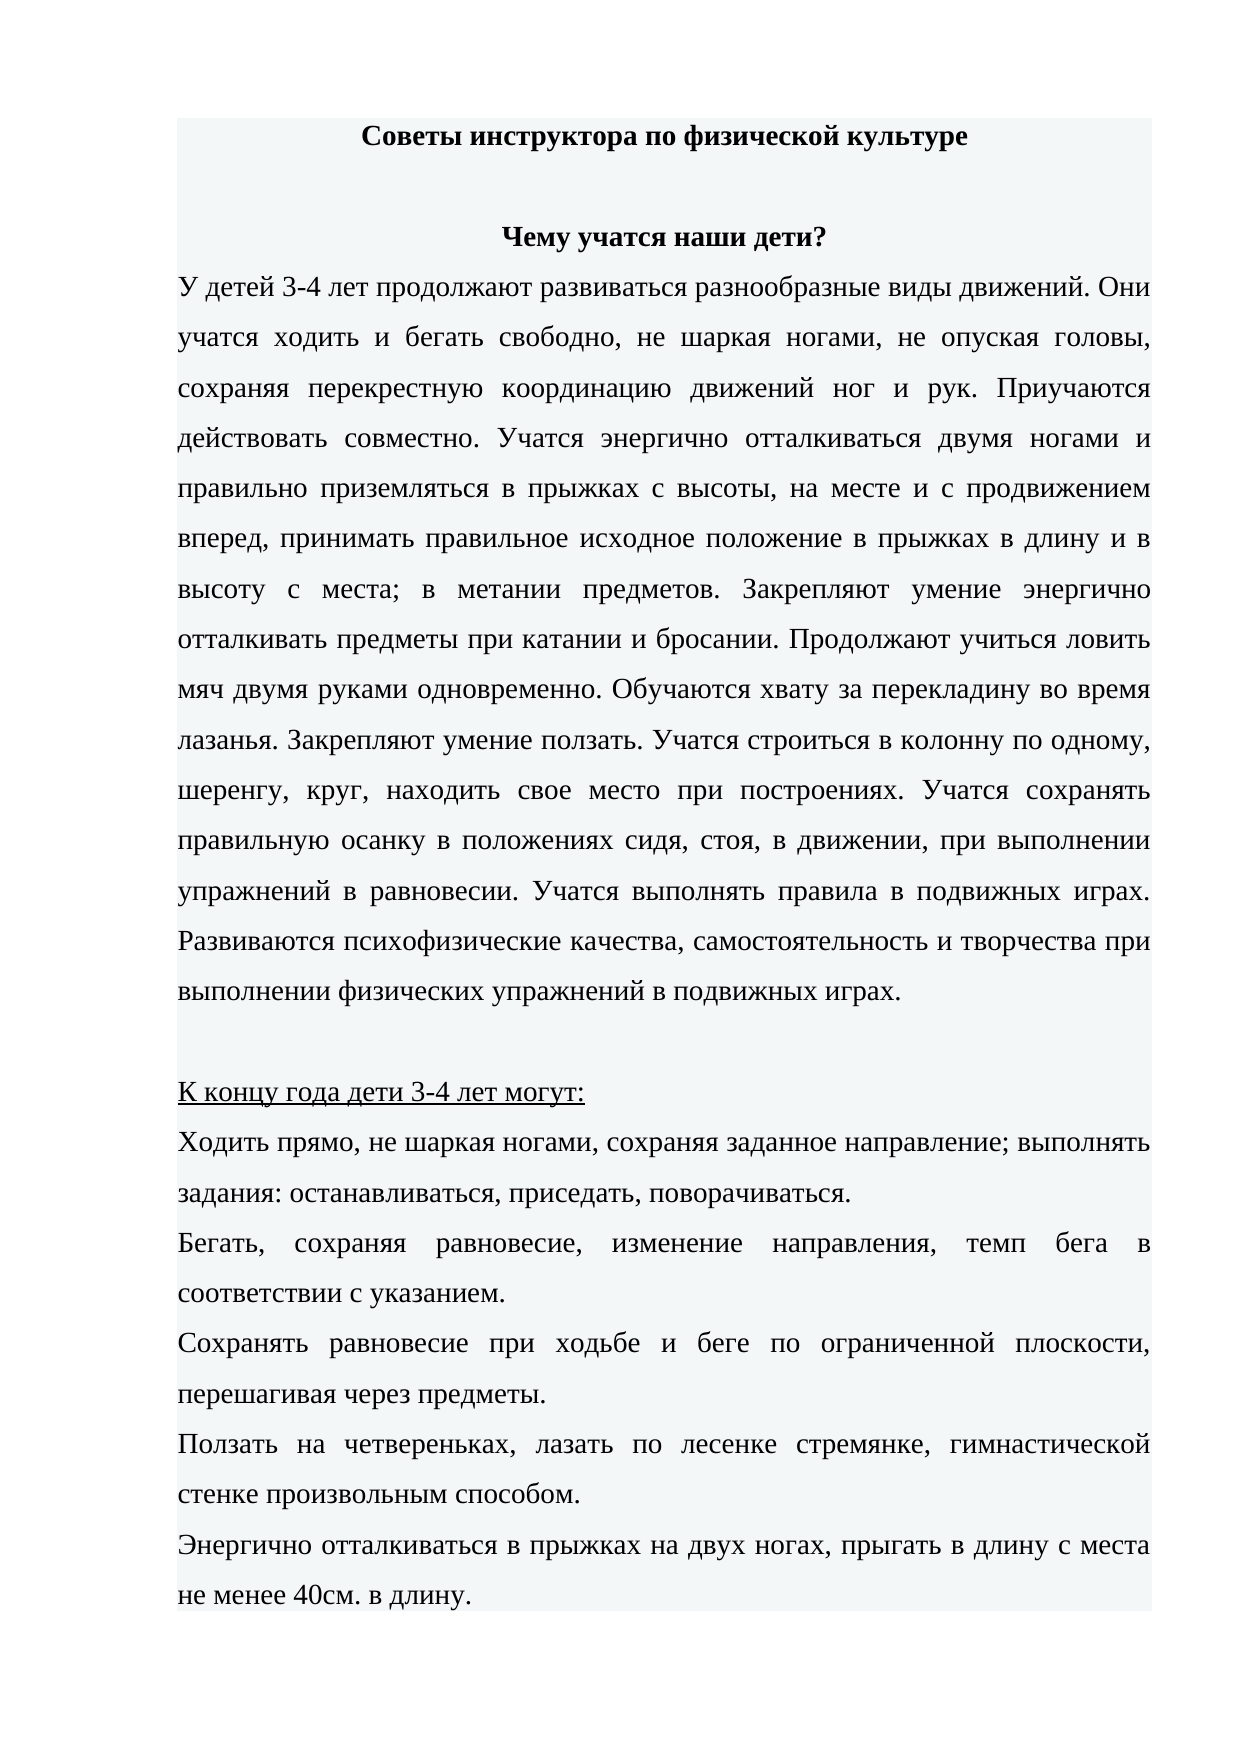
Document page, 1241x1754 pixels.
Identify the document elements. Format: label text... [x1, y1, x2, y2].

text Ходить прямо, не шаркая ногами, сохраняя заданное направление; выполнять задания: останавливаться, приседать, поворачиваться. [177, 1124, 1152, 1208]
text К концу года дети 3-4 лет могут: [177, 1074, 1152, 1108]
text Бегать, сохраняя равновесие, изменение направления, темп бега в соответствии с указанием. [177, 1225, 1152, 1309]
text Советы инструктора по физической культуре [177, 118, 1152, 152]
text У детей 3-4 лет продолжают развиваться разнообразные виды движений. Они учатся ходить и бегать свободно, не шаркая ногами, не опуская головы, сохраняя перекрестную координацию движений ног и рук. Приучаются действовать совместно. Учатся энергично отталкиваться двумя ногами и правильно приземляться в прыжках с высоты, на месте и с продвижением вперед, принимать правильное исходное положение в прыжках в длину и в высоту с места; в метании предметов. Закрепляют умение энергично отталкивать предметы при катании и бросании. Продолжают учиться ловить мяч двумя руками одновременно. Обучаются хвату за перекладину во время лазанья. Закрепляют умение ползать. Учатся строиться в колонну по одному, шеренгу, круг, находить свое место при построениях. Учатся сохранять правильную осанку в положениях сидя, стоя, в движении, при выполнении упражнений в равновесии. Учатся выполнять правила в подвижных играх. Развиваются психофизические качества, самостоятельность и творчества при выполнении физических упражнений в подвижных играх. [177, 269, 1152, 1007]
text Ползать на четвереньках, лазать по лесенке стремянке, гимнастической стенке произвольным способом. [177, 1426, 1152, 1510]
text Энергично отталкиваться в прыжках на двух ногах, прыгать в длину с места не менее 40см. в длину. [177, 1527, 1152, 1611]
text Чему учатся наши дети? [177, 219, 1152, 252]
text Сохранять равновесие при ходьбе и беге по ограниченной плоскости, перешагивая через предметы. [177, 1326, 1152, 1409]
